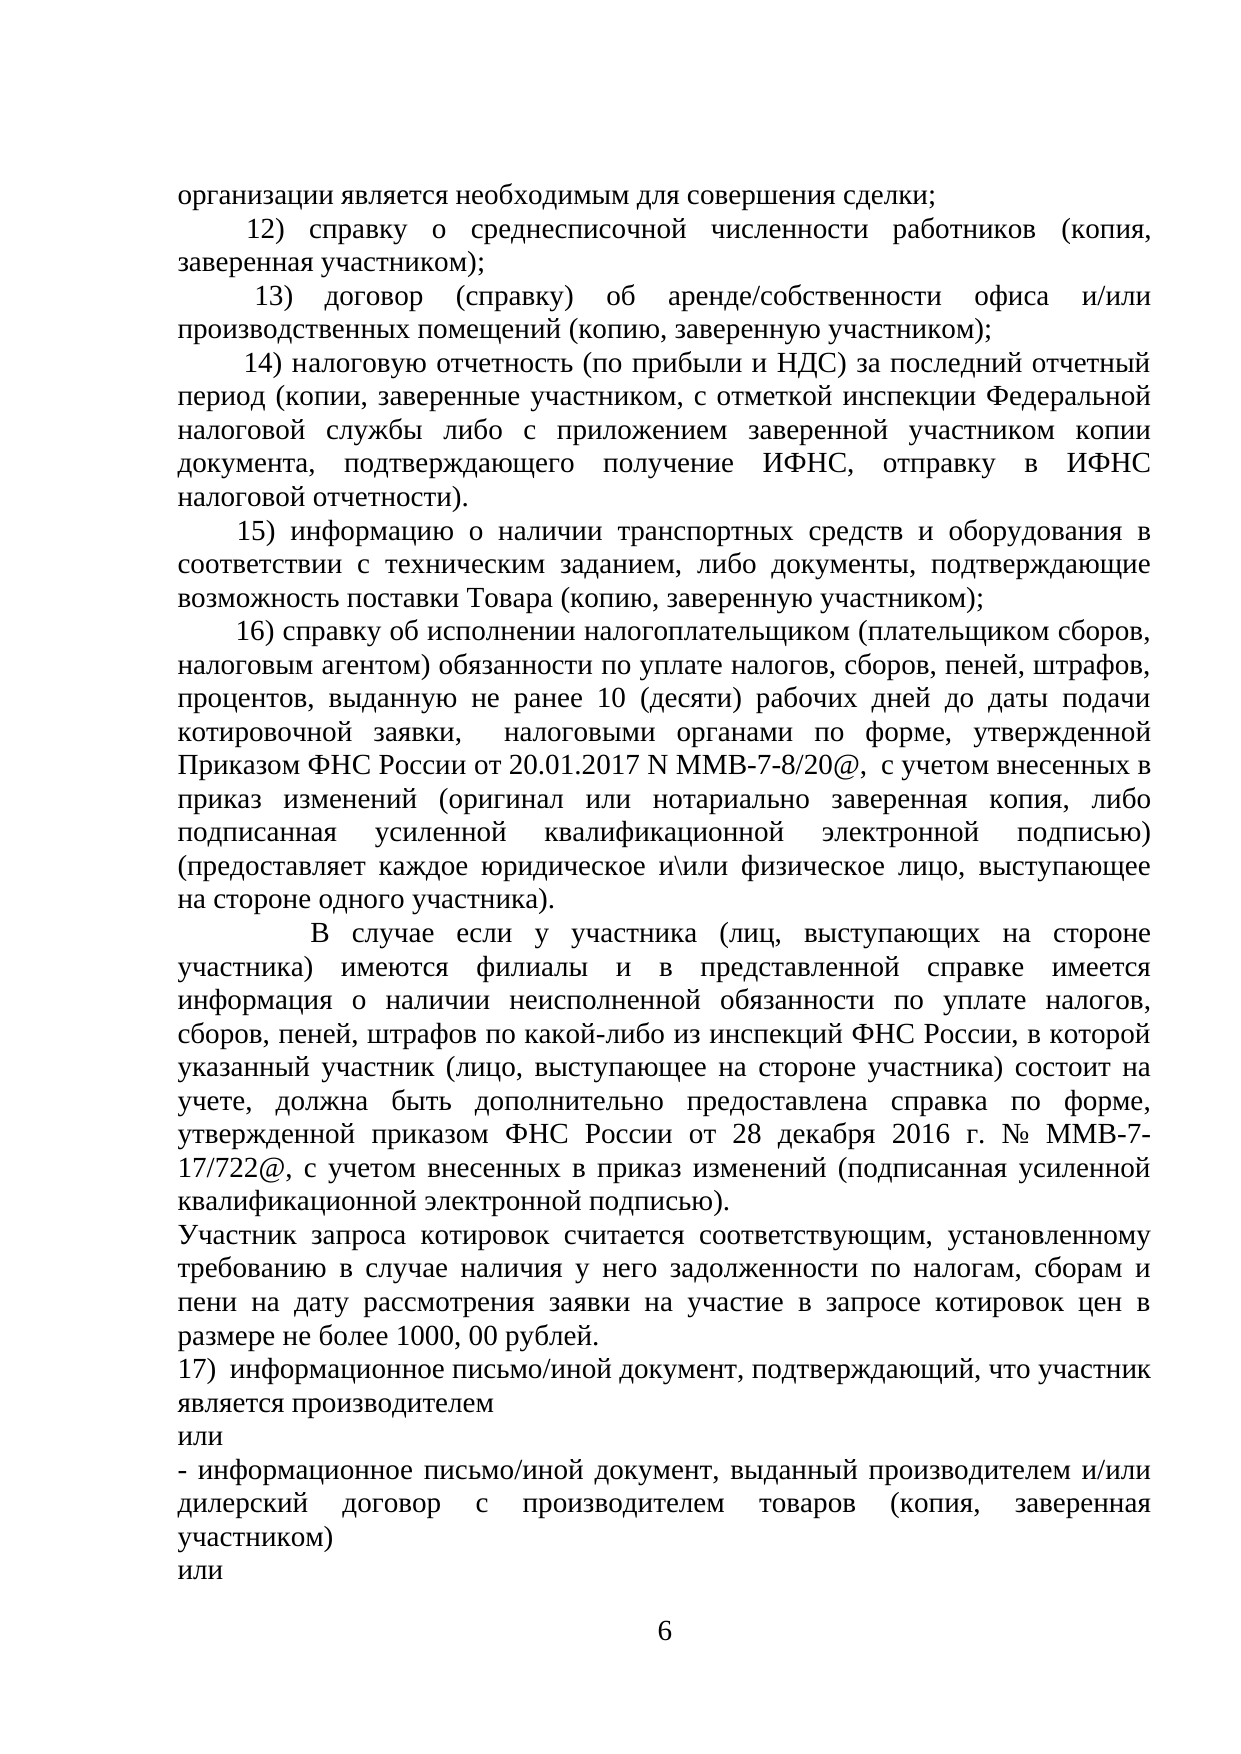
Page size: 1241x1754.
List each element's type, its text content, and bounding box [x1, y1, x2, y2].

text 17) информационное письмо/иной документ, подтверждающий, что участник является производителем [177, 1351, 1152, 1418]
text В случае если у участника (лиц, выступающих на стороне участника) имеются филиалы и в представленной справке имеется информация о наличии неисполненной обязанности по уплате налогов, сборов, пеней, штрафов по какой-либо из инспекций ФНС России, в которой указанный участник (лицо, выступающее на стороне участника) состоит на учете, должна быть дополнительно предоставлена справка по форме, утвержденной приказом ФНС России от 28 декабря 2016 г. № ММВ-7-17/722@, с учетом внесенных в приказ изменений (подписанная усиленной квалификационной электронной подписью). [177, 915, 1152, 1217]
text 16) справку об исполнении налогоплательщиком (плательщиком сборов, налоговым агентом) обязанности по уплате налогов, сборов, пеней, штрафов, процентов, выданную не ранее 10 (десяти) рабочих дней до даты подачи котировочной заявки, налоговыми органами по форме, утвержденной Приказом ФНС России от 20.01.2017 N ММВ-7-8/20@, с учетом внесенных в приказ изменений (оригинал или нотариально заверенная копия, либо подписанная усиленной квалификационной электронной подписью) (предоставляет каждое юридическое и\или физическое лицо, выступающее на стороне одного участника). [177, 613, 1152, 915]
text 13) договор (справку) об аренде/собственности офиса и/или производственных помещений (копию, заверенную участником); [177, 278, 1152, 345]
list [177, 177, 1152, 211]
text 14) налоговую отчетность (по прибыли и НДС) за последний отчетный период (копии, заверенные участником, с отметкой инспекции Федеральной налоговой службы либо с приложением заверенной участником копии документа, подтверждающего получение ИФНС, отправку в ИФНС налоговой отчетности). [177, 345, 1152, 513]
list 12) справку о среднесписочной численности работников (копия, заверенная участником); [177, 211, 1152, 278]
text или [177, 1552, 1152, 1586]
text - информационное письмо/иной документ, выданный производителем и/или дилерский договор с производителем товаров (копия, заверенная участником) [177, 1452, 1152, 1552]
text 15) информацию о наличии транспортных средств и оборудования в соответствии с техническим заданием, либо документы, подтверждающие возможность поставки Товара (копию, заверенную участником); [177, 513, 1152, 613]
text или [177, 1418, 1152, 1452]
text Участник запроса котировок считается соответствующим, установленному требованию в случае наличия у него задолженности по налогам, сборам и пени на дату рассмотрения заявки на участие в запросе котировок цен в размере не более 1000, 00 рублей. [177, 1217, 1152, 1351]
